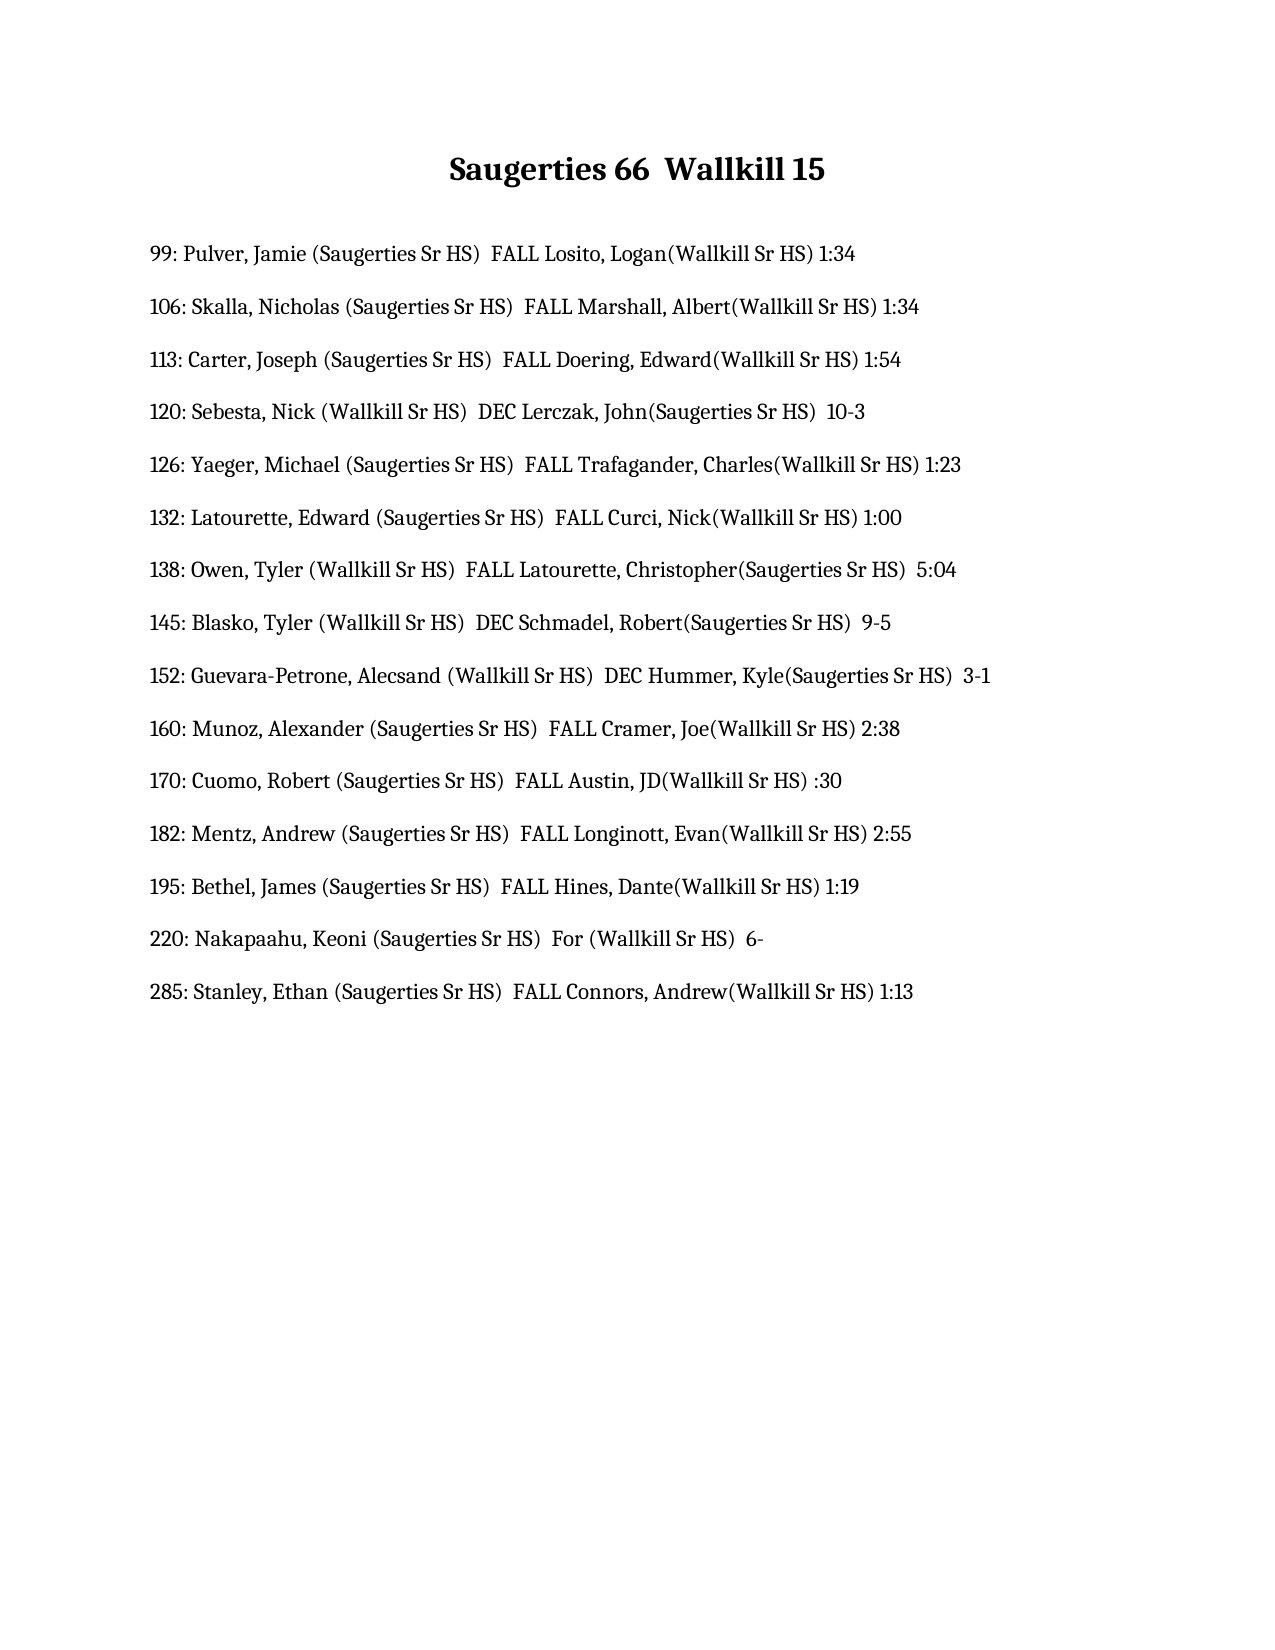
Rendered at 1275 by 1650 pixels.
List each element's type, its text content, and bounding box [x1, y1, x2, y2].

text 126: Yaeger, Michael (Saugerties Sr HS) FALL Trafagander, Charles(Wallkill Sr HS) 1:23 [150, 452, 1125, 478]
text 138: Owen, Tyler (Wallkill Sr HS) FALL Latourette, Christopher(Saugerties Sr HS) 5:04 [150, 557, 1125, 584]
text 160: Munoz, Alexander (Saugerties Sr HS) FALL Cramer, Joe(Wallkill Sr HS) 2:38 [150, 715, 1125, 742]
text 182: Mentz, Andrew (Saugerties Sr HS) FALL Longinott, Evan(Wallkill Sr HS) 2:55 [150, 821, 1125, 847]
text 220: Nakapaahu, Keoni (Saugerties Sr HS) For (Wallkill Sr HS) 6- [150, 926, 1125, 953]
text Saugerties 66 Wallkill 15 [150, 150, 1125, 188]
text 285: Stanley, Ethan (Saugerties Sr HS) FALL Connors, Andrew(Wallkill Sr HS) 1:13 [150, 979, 1125, 1005]
text 170: Cuomo, Robert (Saugerties Sr HS) FALL Austin, JD(Wallkill Sr HS) :30 [150, 768, 1125, 794]
text 106: Skalla, Nicholas (Saugerties Sr HS) FALL Marshall, Albert(Wallkill Sr HS) 1:34 [150, 294, 1125, 320]
text 145: Blasko, Tyler (Wallkill Sr HS) DEC Schmadel, Robert(Saugerties Sr HS) 9-5 [150, 610, 1125, 636]
text 99: Pulver, Jamie (Saugerties Sr HS) FALL Losito, Logan(Wallkill Sr HS) 1:34 [150, 241, 1125, 267]
text 113: Carter, Joseph (Saugerties Sr HS) FALL Doering, Edward(Wallkill Sr HS) 1:54 [150, 346, 1125, 373]
text 152: Guevara-Petrone, Alecsand (Wallkill Sr HS) DEC Hummer, Kyle(Saugerties Sr HS) 3-1 [150, 663, 1125, 689]
text 132: Latourette, Edward (Saugerties Sr HS) FALL Curci, Nick(Wallkill Sr HS) 1:00 [150, 504, 1125, 531]
text 120: Sebesta, Nick (Wallkill Sr HS) DEC Lerczak, John(Saugerties Sr HS) 10-3 [150, 399, 1125, 426]
text 195: Bethel, James (Saugerties Sr HS) FALL Hines, Dante(Wallkill Sr HS) 1:19 [150, 873, 1125, 900]
